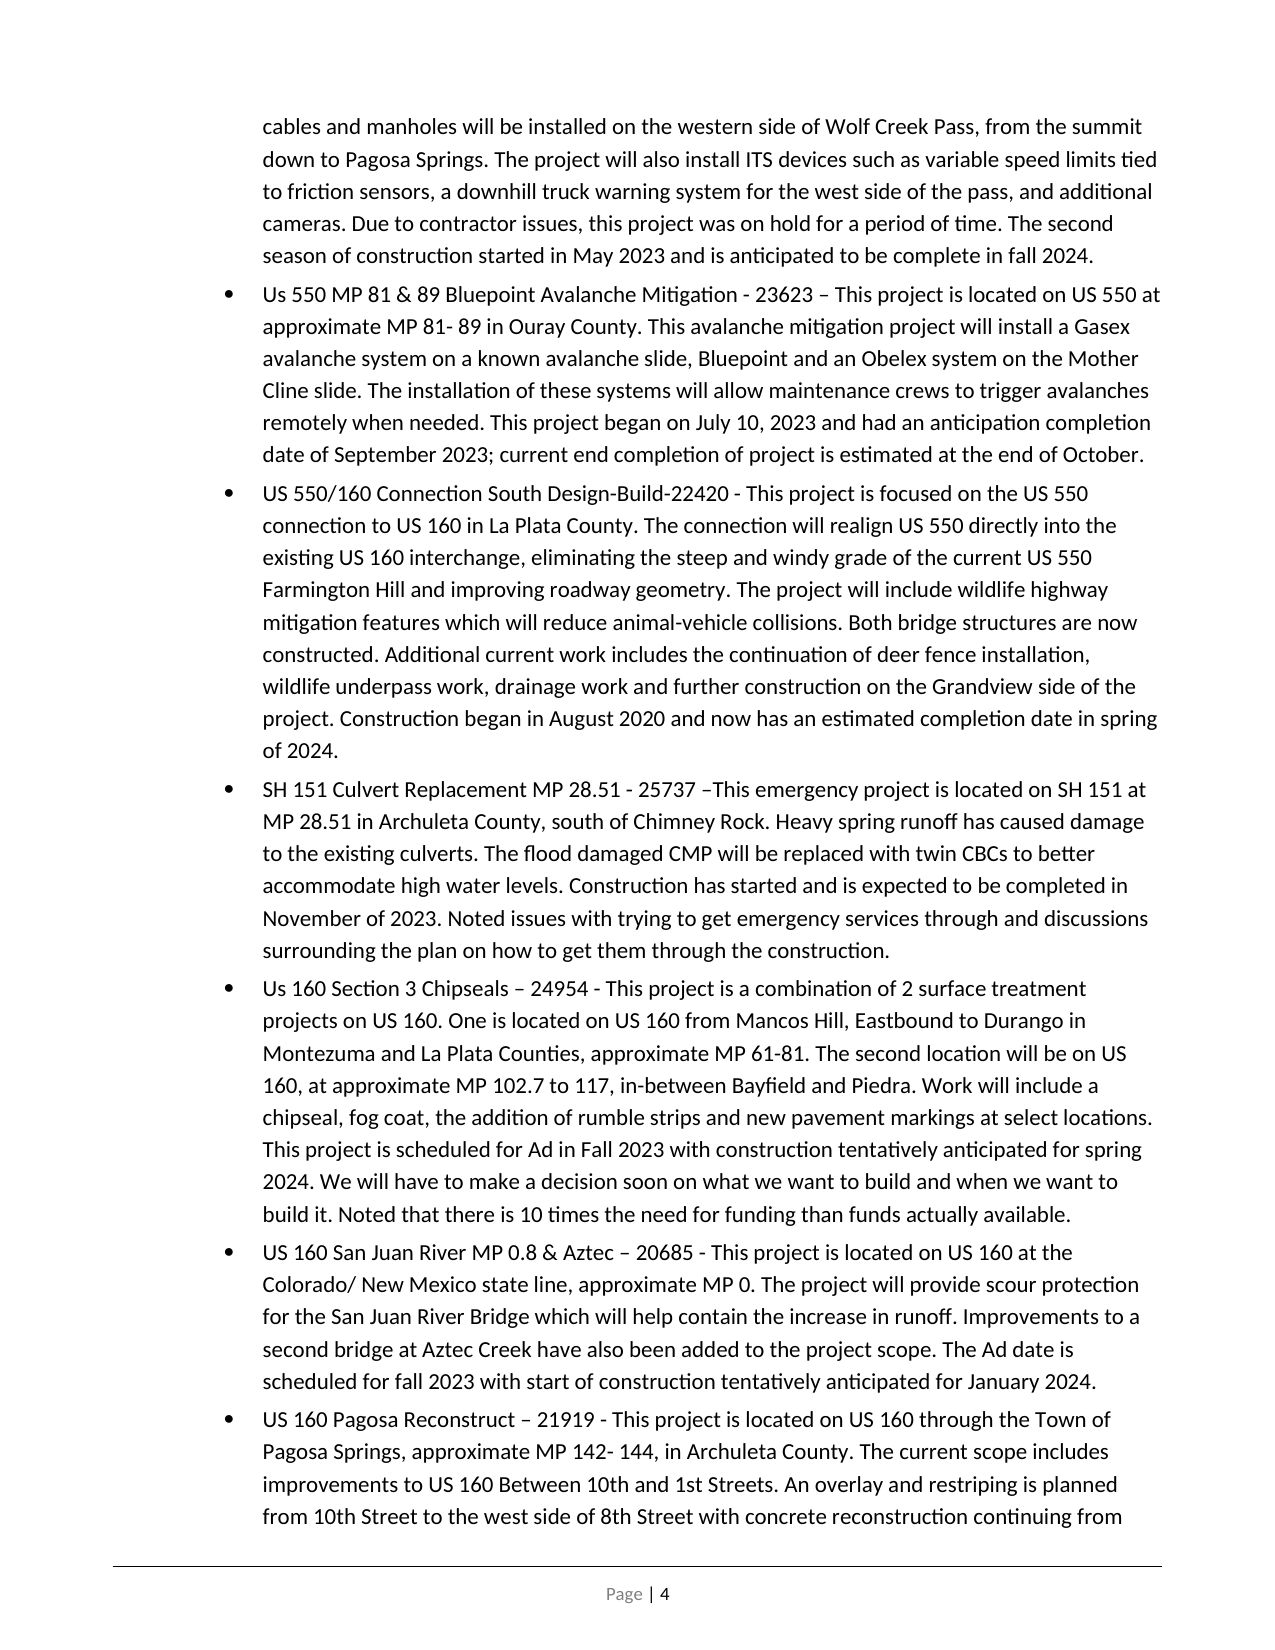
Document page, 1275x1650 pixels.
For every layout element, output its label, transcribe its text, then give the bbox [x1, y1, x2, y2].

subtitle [225, 1405, 1162, 1530]
subtitle US 160 San Juan River MP 0.8 & Aztec – 20685 - This project is located on US 160 at the Colorado/ New Mexico state line, approximate MP 0. The project will provide scour protection for the San Juan River Bridge which will help contain the increase in runoff. Improvements to a second bridge at Aztec Creek have also been added to the project scope. The Ad date is scheduled for fall 2023 with start of construction tentatively anticipated for January 2024. [225, 1238, 1162, 1395]
subtitle Us 160 Section 3 Chipseals – 24954 - This project is a combination of 2 surface treatment projects on US 160. One is located on US 160 from Mancos Hill, Eastbound to Durango in Montezuma and La Plata Counties, approximate MP 61-81. The second location will be on US 160, at approximate MP 102.7 to 117, in-between Bayfield and Piedra. Work will include a chipseal, fog coat, the addition of rumble strips and new pavement markings at select locations. This project is scheduled for Ad in Fall 2023 with construction tentatively anticipated for spring 2024. We will have to make a decision soon on what we want to build and when we want to build it. Noted that there is 10 times the need for funding than funds actually available. [225, 974, 1162, 1228]
subtitle Us 550 MP 81 & 89 Bluepoint Avalanche Mitigation - 23623 – This project is located on US 550 at approximate MP 81- 89 in Ouray County. This avalanche mitigation project will install a Gasex avalanche system on a known avalanche slide, Bluepoint and an Obelex system on the Mother Cline slide. The installation of these systems will allow maintenance crews to trigger avalanches remotely when needed. This project began on July 10, 2023 and had an anticipation completion date of September 2023; current end completion of project is estimated at the end of October. [225, 280, 1162, 469]
subtitle SH 151 Culvert Replacement MP 28.51 - 25737 –This emergency project is located on SH 151 at MP 28.51 in Archuleta County, south of Chimney Rock. Heavy spring runoff has caused damage to the existing culverts. The flood damaged CMP will be replaced with twin CBCs to better accommodate high water levels. Construction has started and is expected to be completed in November of 2023. Noted issues with trying to get emergency services through and discussions surrounding the plan on how to get them through the construction. [225, 775, 1162, 964]
subtitle US 550/160 Connection South Design-Build-22420 - This project is focused on the US 550 connection to US 160 in La Plata County. The connection will realign US 550 directly into the existing US 160 interchange, eliminating the steep and windy grade of the current US 550 Farmington Hill and improving roadway geometry. The project will include wildlife highway mitigation features which will reduce animal-vehicle collisions. Both bridge structures are now constructed. Additional current work includes the continuation of deer fence installation, wildlife underpass work, drainage work and further construction on the Grandview side of the project. Construction began in August 2020 and now has an estimated completion date in spring of 2024. [225, 479, 1162, 764]
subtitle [225, 112, 1162, 269]
